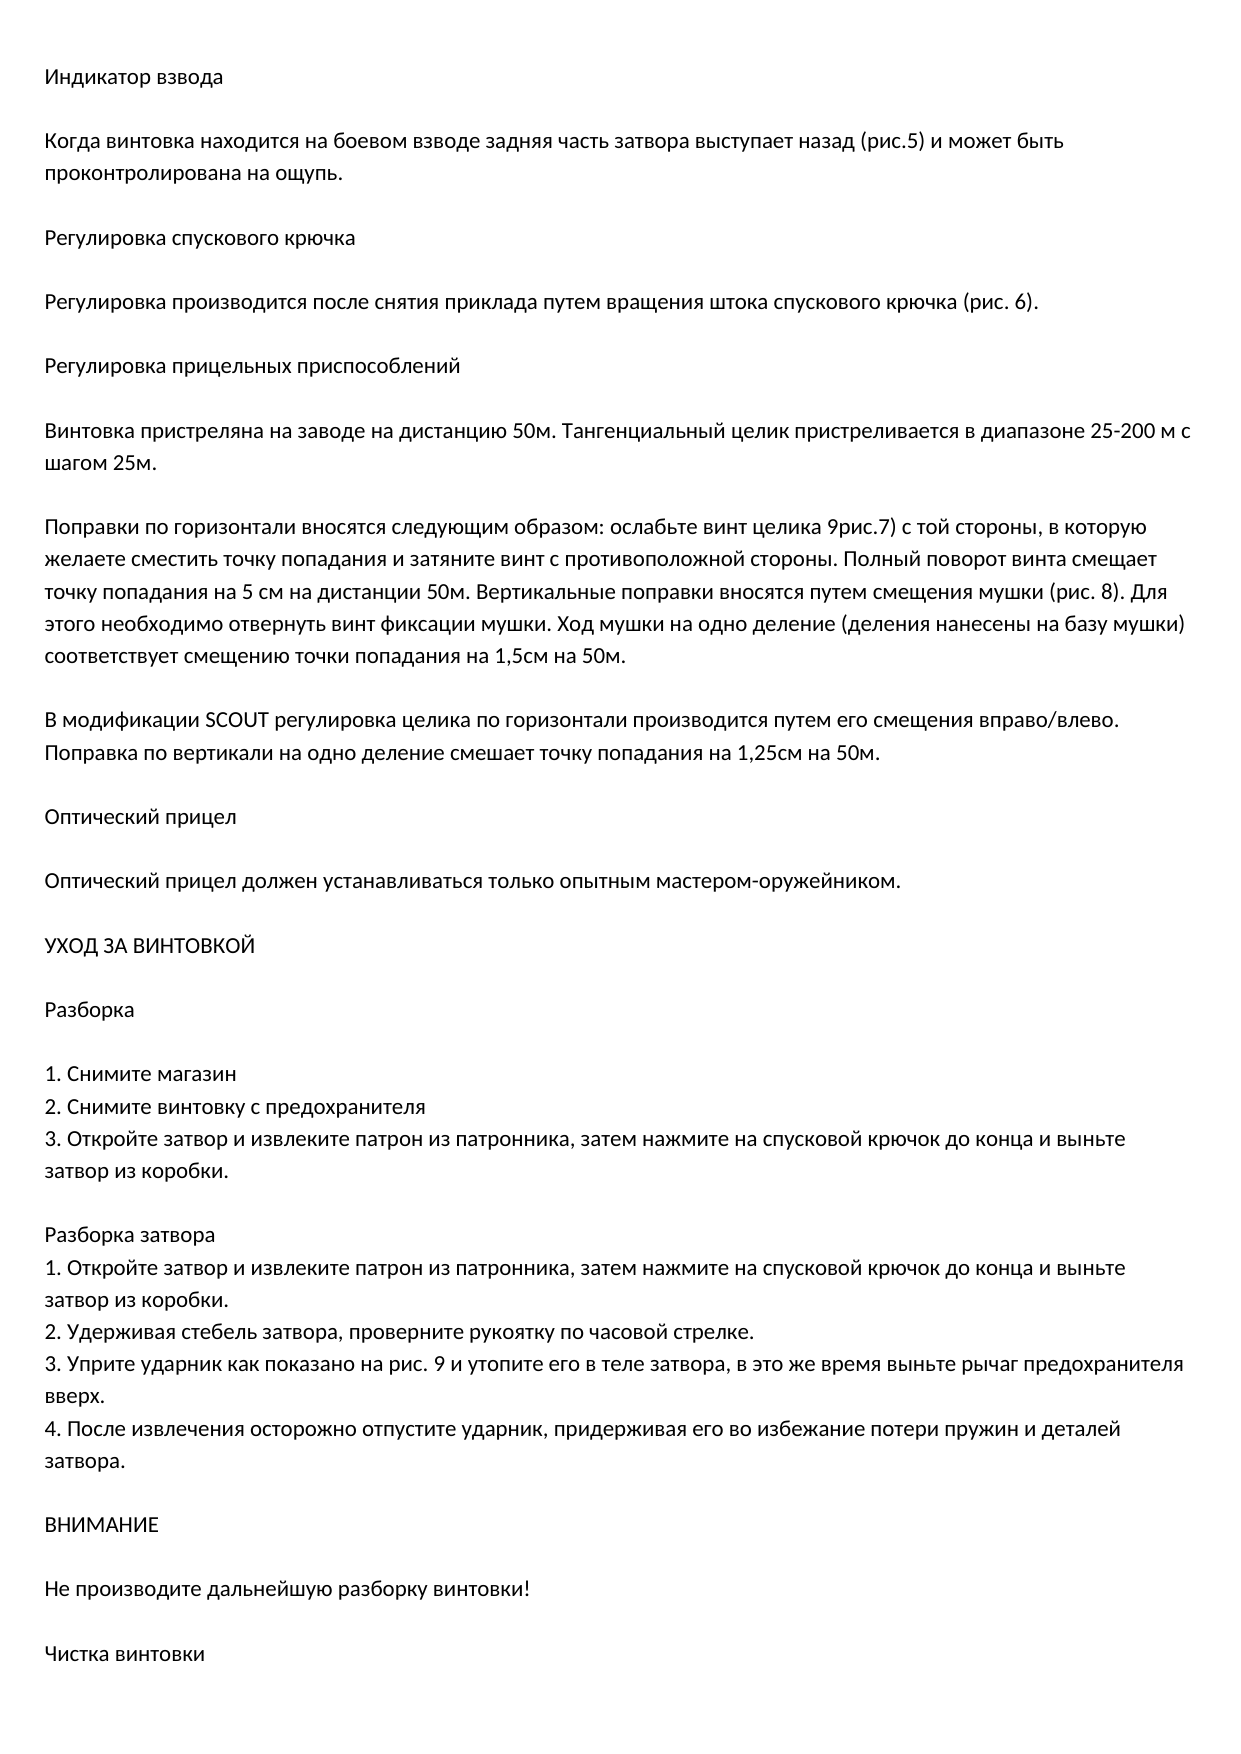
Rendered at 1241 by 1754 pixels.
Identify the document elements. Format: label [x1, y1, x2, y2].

text [44, 29, 1196, 1699]
